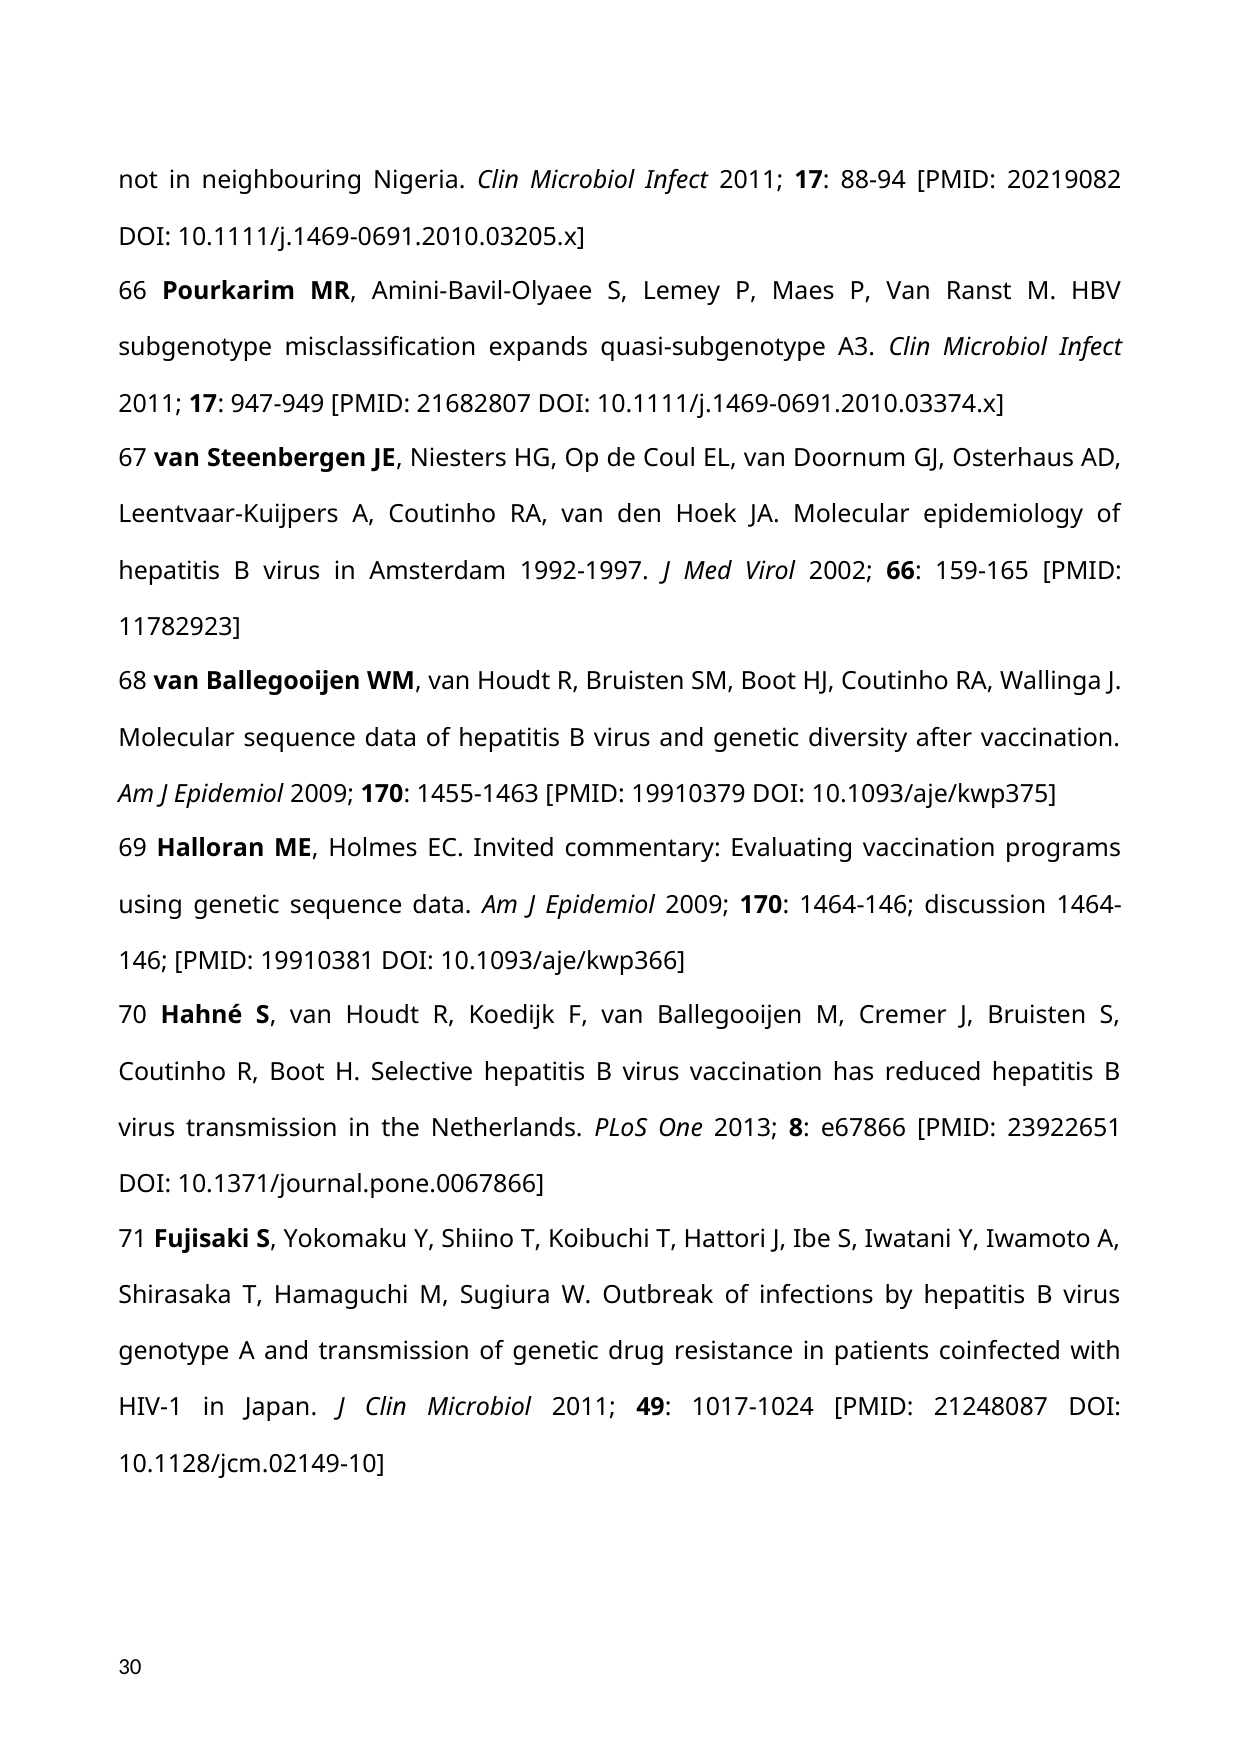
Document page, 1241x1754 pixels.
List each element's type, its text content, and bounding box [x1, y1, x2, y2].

text 66 Pourkarim MR, Amini-Bavil-Olyaee S, Lemey P, Maes P, Van Ranst M. HBV subgenotype misclassification expands quasi-subgenotype A3. Clin Microbiol Infect 2011; 17: 947-949 [PMID: 21682807 DOI: 10.1111/j.1469-0691.2010.03374.x] [118, 271, 1122, 421]
text 68 van Ballegooijen WM, van Houdt R, Bruisten SM, Boot HJ, Coutinho RA, Wallinga J. Molecular sequence data of hepatitis B virus and genetic diversity after vaccination. Am J Epidemiol 2009; 170: 1455-1463 [PMID: 19910379 DOI: 10.1093/aje/kwp375] [118, 661, 1122, 811]
text 67 van Steenbergen JE, Niesters HG, Op de Coul EL, van Doornum GJ, Osterhaus AD, Leentvaar-Kuijpers A, Coutinho RA, van den Hoek JA. Molecular epidemiology of hepatitis B virus in Amsterdam 1992-1997. J Med Virol 2002; 66: 159-165 [PMID: 11782923] [118, 438, 1122, 644]
text 70 Hahné S, van Houdt R, Koedijk F, van Ballegooijen M, Cremer J, Bruisten S, Coutinho R, Boot H. Selective hepatitis B virus vaccination has reduced hepatitis B virus transmission in the Netherlands. PLoS One 2013; 8: e67866 [PMID: 23922651 DOI: 10.1371/journal.pone.0067866] [118, 995, 1122, 1202]
text 69 Halloran ME, Holmes EC. Invited commentary: Evaluating vaccination programs using genetic sequence data. Am J Epidemiol 2009; 170: 1464-146; discussion 1464-146; [PMID: 19910381 DOI: 10.1093/aje/kwp366] [118, 828, 1122, 978]
text 71 Fujisaki S, Yokomaku Y, Shiino T, Koibuchi T, Hattori J, Ibe S, Iwatani Y, Iwamoto A, Shirasaka T, Hamaguchi M, Sugiura W. Outbreak of infections by hepatitis B virus genotype A and transmission of genetic drug resistance in patients coinfected with HIV-1 in Japan. J Clin Microbiol 2011; 49: 1017-1024 [PMID: 21248087 DOI: 10.1128/jcm.02149-10] [118, 1218, 1122, 1481]
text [118, 160, 1122, 254]
